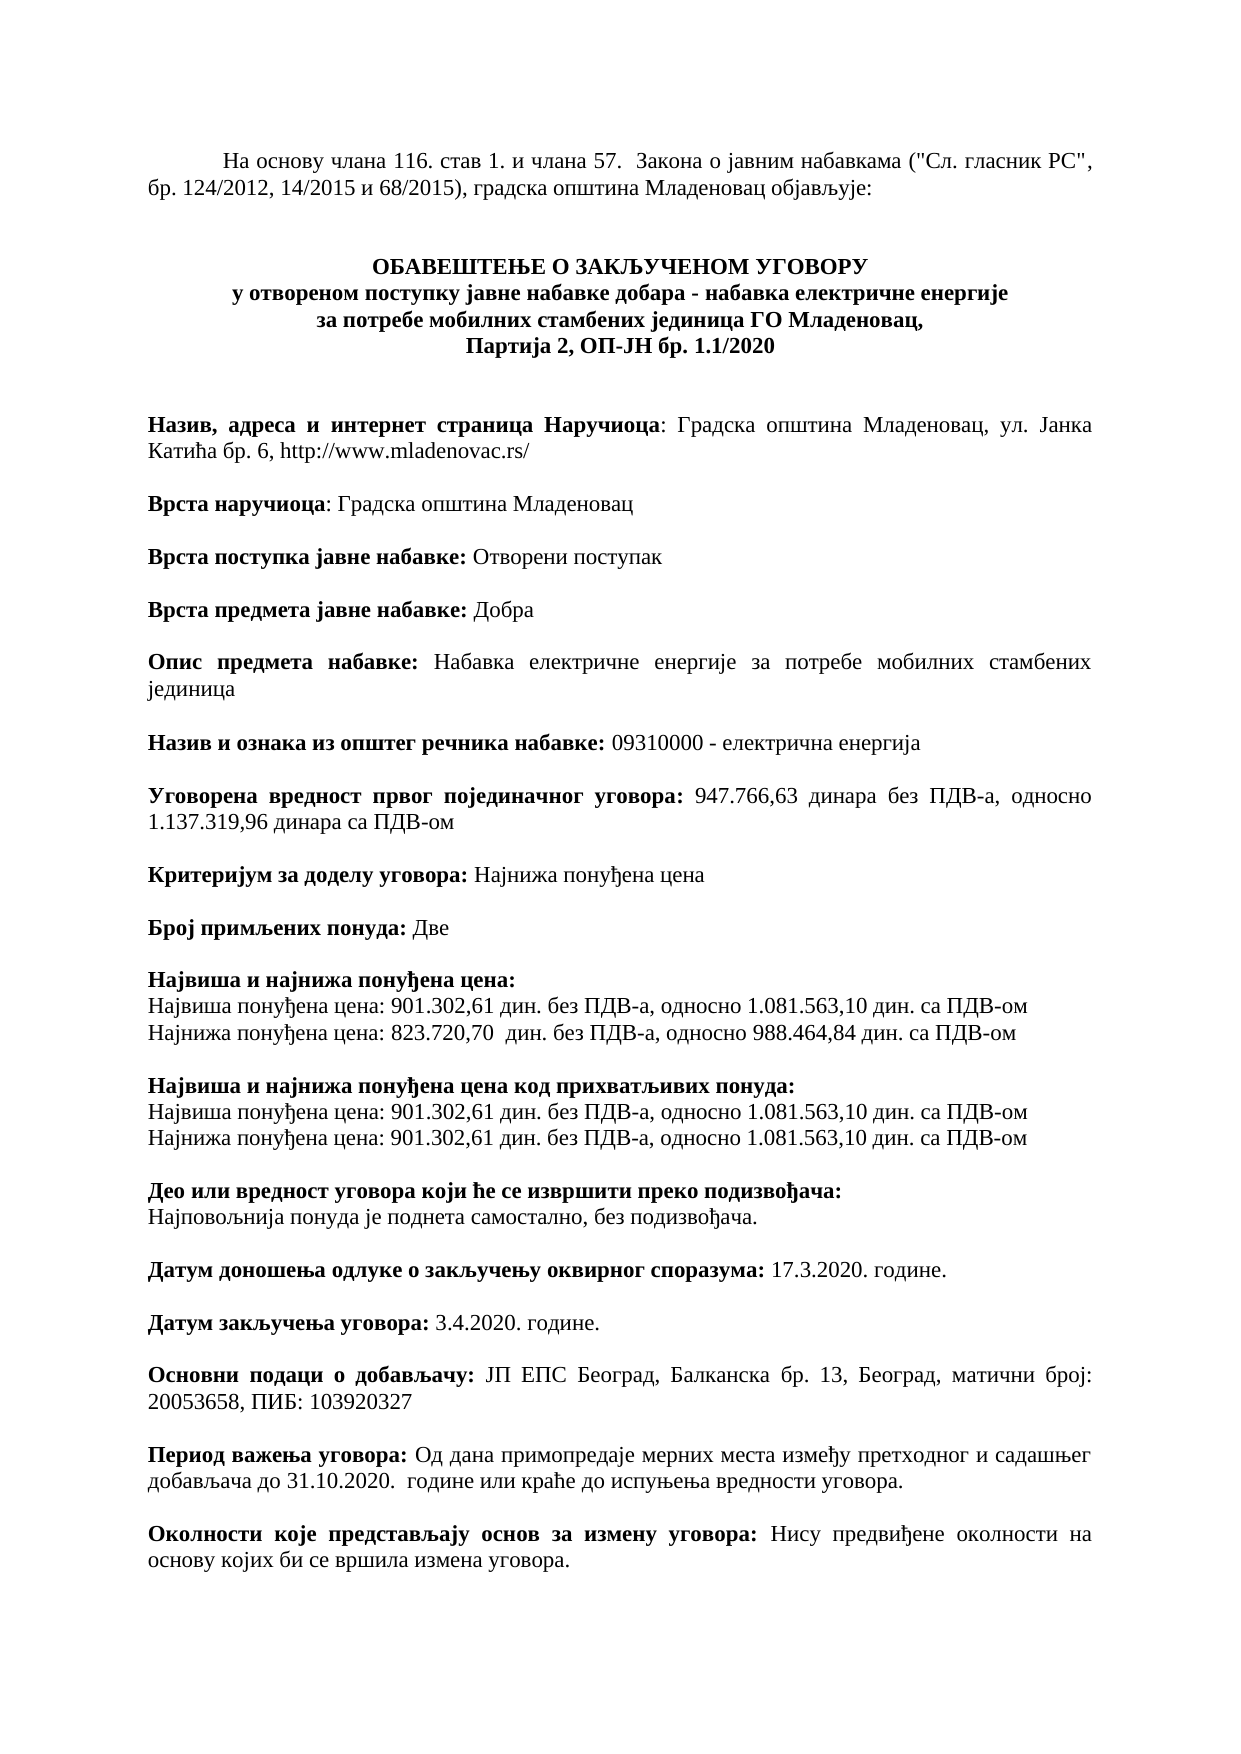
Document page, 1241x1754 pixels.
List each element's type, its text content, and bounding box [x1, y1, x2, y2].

text Највиша понуђена цена: 901.302,61 дин. без ПДВ-а, односно 1.081.563,10 дин. са ПДВ-ом [148, 1098, 1093, 1124]
text Датум доношења одлуке о закључењу оквирног споразума: 17.3.2020. године. [148, 1256, 1093, 1282]
text Околности које представљају основ за измену уговора: Нису предвиђене околности на основу којих би се вршила измена уговора. [148, 1520, 1093, 1572]
text На основу члана 116. став 1. и члана 57. Закона о јавним набавкама ("Сл. гласник РС", бр. 124/2012, 14/2015 и 68/2015), градска општина Младеновац објављује: [148, 148, 1093, 200]
text Основни подаци о добављачу: ЈП ЕПС Београд, Балканска бр. 13, Београд, матични број: 20053658, ПИБ: 103920327 [148, 1362, 1093, 1414]
text Најнижа понуђена цена: 901.302,61 дин. без ПДВ-а, односно 1.081.563,10 дин. са ПДВ-ом [148, 1124, 1093, 1151]
text Назив, адреса и интернет страница Наручиоца: Градска општина Младеновац, ул. Јанка Катића бр. 6, http://www.mladenovac.rs/ [148, 411, 1093, 464]
text Највиша и најнижа понуђена цена: [148, 966, 1093, 993]
text Највиша и најнижа понуђена цена код прихватљивих понуда: [148, 1072, 1093, 1098]
text Критеријум за доделу уговора: Најнижа понуђена цена [148, 861, 1093, 887]
text Период важења уговора: Од дана примопредаје мерних места између претходног и садашњег добављача до 31.10.2020. године или краће до испуњења вредности уговора. [148, 1441, 1093, 1493]
text Највиша понуђена цена: 901.302,61 дин. без ПДВ-а, односно 1.081.563,10 дин. са ПДВ-ом [148, 993, 1093, 1019]
text Број примљених понуда: Две [148, 913, 1093, 940]
text за потребе мобилних стамбених јединица ГО Младеновац, [148, 306, 1093, 332]
text Најповољнија понуда је поднета самостално, без подизвођача. [148, 1203, 1093, 1230]
text Најнижа понуђена цена: 823.720,70 дин. без ПДВ-а, односно 988.464,84 дин. са ПДВ-ом [148, 1019, 1093, 1045]
text Назив и ознака из општег речника набавке: 09310000 - електрична енергија [148, 729, 1093, 755]
text Врста предмета јавне набавке: Добра [148, 596, 1093, 622]
text Врста поступка јавне набавке: Отворени поступак [148, 543, 1093, 569]
text у отвореном поступку јавне набавке добара - набавка електричне енергије [148, 279, 1093, 306]
text Партија 2, ОП-ЈН бр. 1.1/2020 [148, 332, 1093, 358]
text Датум закључења уговора: 3.4.2020. године. [148, 1309, 1093, 1335]
text ОБАВЕШТЕЊЕ О ЗАКЉУЧЕНОМ УГОВОРУ [148, 253, 1093, 279]
text Врста наручиоца: Градска општина Младеновац [148, 490, 1093, 517]
text Део или вредност уговора који ће се извршити преко подизвођача: [148, 1177, 1093, 1203]
text Опис предмета набавке: Набавка електричне енергије за потребе мобилних стамбених јединица [148, 648, 1093, 701]
text Уговорена вредност првог појединачног уговора: 947.766,63 динара без ПДВ-а, односно 1.137.319,96 динара са ПДВ-ом [148, 782, 1093, 834]
